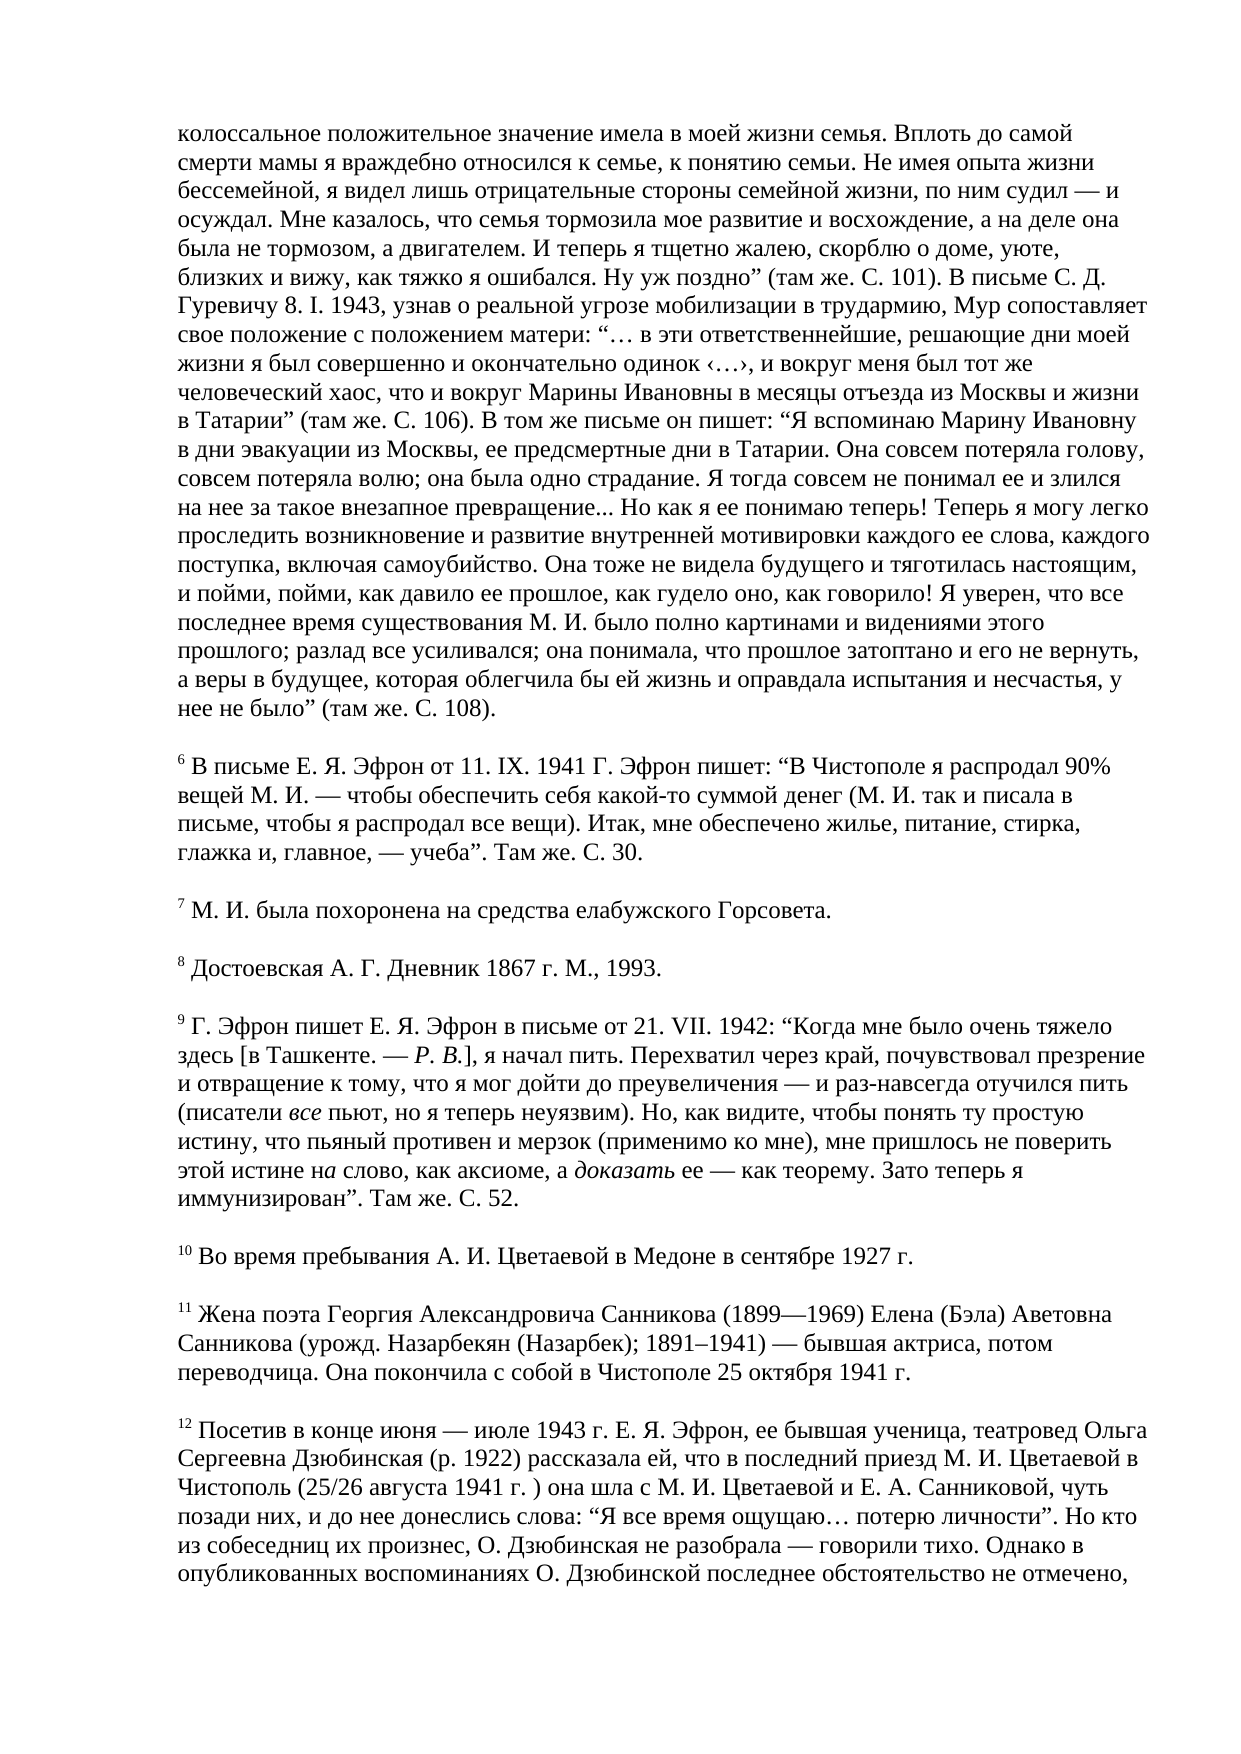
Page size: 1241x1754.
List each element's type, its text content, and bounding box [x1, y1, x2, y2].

text 8 Достоевская А. Г. Дневник 1867 г. М., 1993. [177, 953, 1152, 982]
text 7 М. И. была похоронена на средства елабужского Горсовета. [177, 895, 1152, 924]
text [177, 118, 1152, 722]
text 11 Жена поэта Георгия Александровича Санникова (1899—1969) Елена (Бэла) Аветовна Санникова (урожд. Назарбекян (Назарбек); 1891–1941) — бывшая актриса, потом переводчица. Она покончила с собой в Чистополе 25 октября 1941 г. [177, 1299, 1152, 1386]
text 10 Во время пребывания А. И. Цветаевой в Медоне в сентябре 1927 г. [177, 1241, 1152, 1270]
text 9 Г. Эфрон пишет Е. Я. Эфрон в письме от 21. VII. 1942: “Когда мне было очень тяжело здесь [в Ташкенте. — Р. В.], я начал пить. Перехватил через край, почувствовал презрение и отвращение к тому, что я мог дойти до преувеличения — и раз-навсегда отучился пить (писатели все пьют, но я теперь неуязвим). Но, как видите, чтобы понять ту простую истину, что пьяный противен и мерзок (применимо ко мне), мне пришлось не поверить этой истине на слово, как аксиоме, а доказать ее — как теорему. Зато теперь я иммунизирован”. Там же. С. 52. [177, 1011, 1152, 1212]
text 6 В письме Е. Я. Эфрон от 11. IХ. 1941 Г. Эфрон пишет: “В Чистополе я распродал 90% вещей М. И. — чтобы обеспечить себя какой-то суммой денег (М. И. так и писала в письме, чтобы я распродал все вещи). Итак, мне обеспечено жилье, питание, стирка, глажка и, главное, — учеба”. Там же. С. 30. [177, 751, 1152, 866]
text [177, 1415, 1152, 1587]
